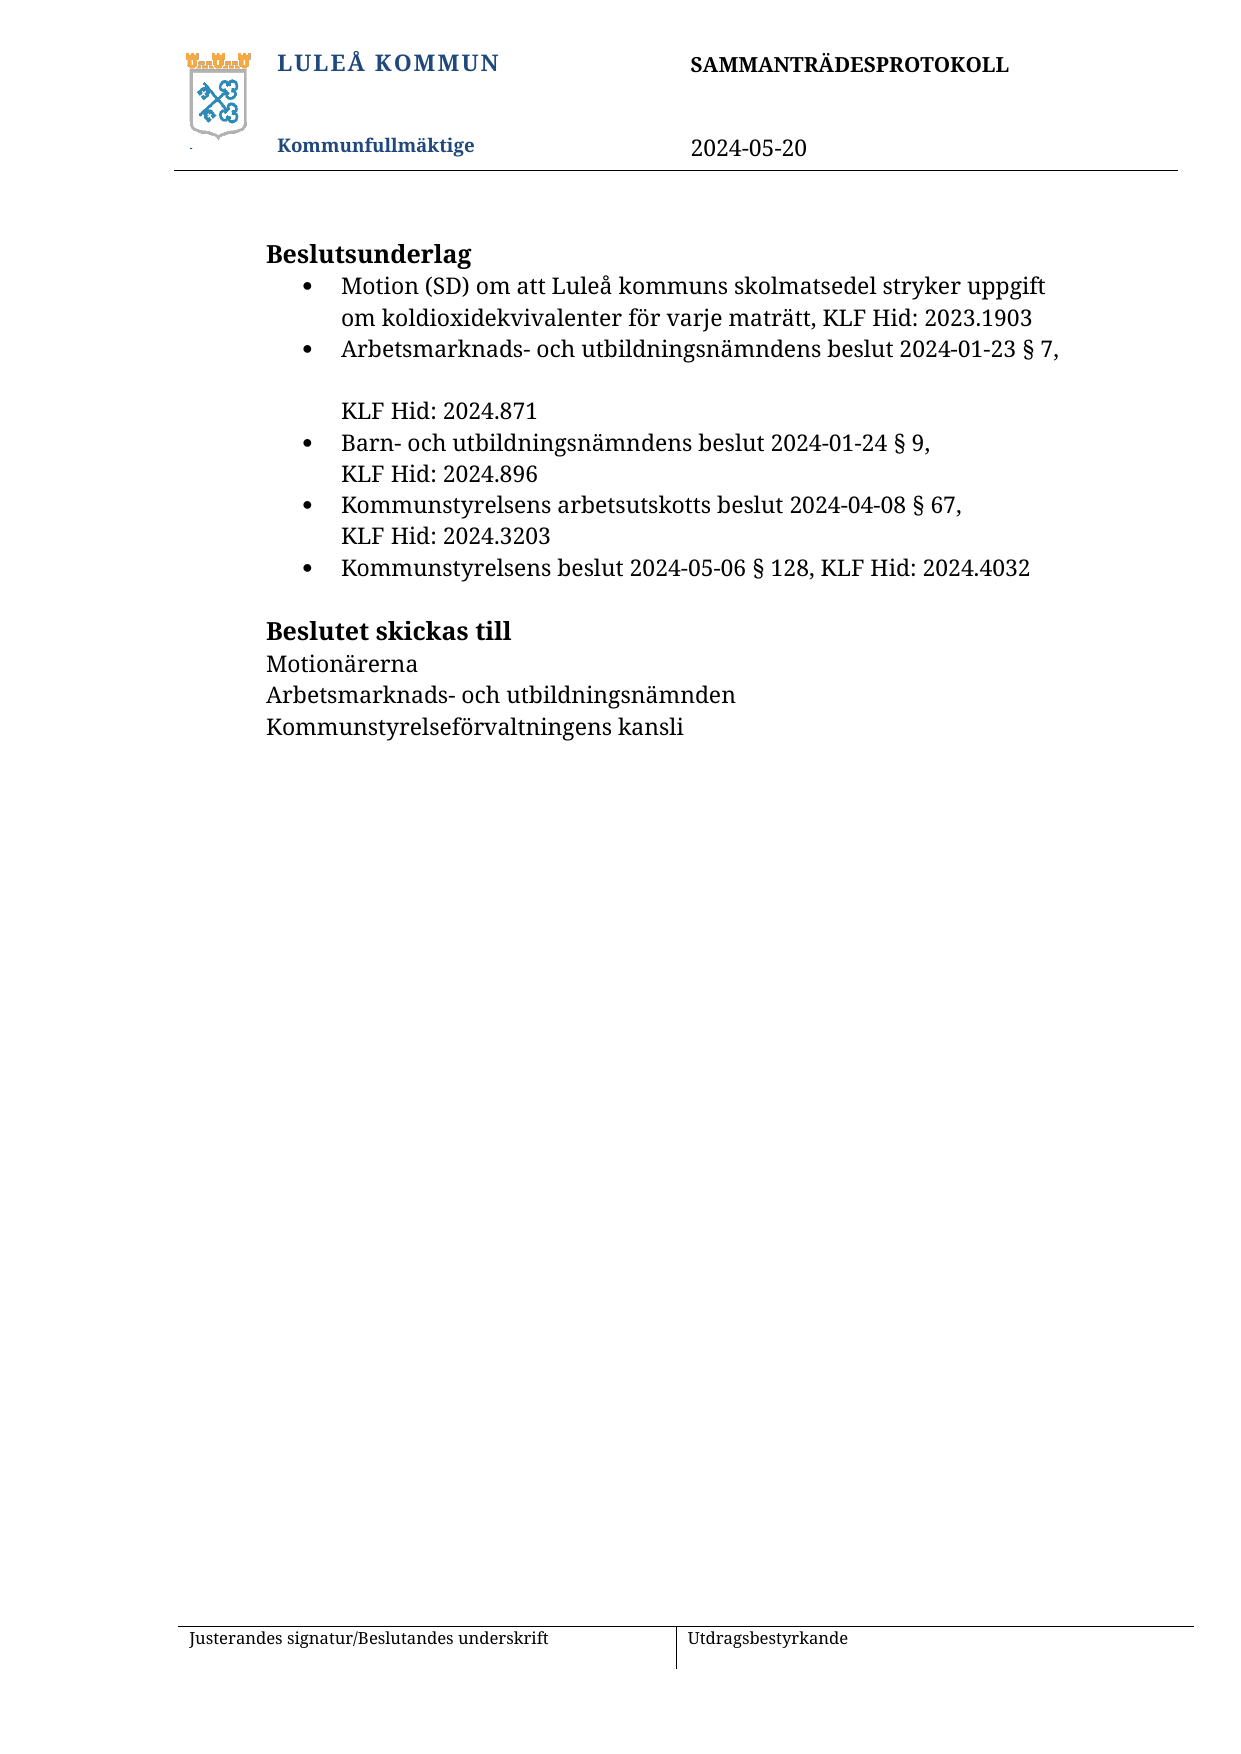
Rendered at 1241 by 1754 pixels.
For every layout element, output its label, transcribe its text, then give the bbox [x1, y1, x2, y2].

subtitle Beslutet skickas till [266, 614, 1063, 648]
picture [173, 51, 259, 149]
subtitle Beslutsunderlag [266, 236, 1063, 270]
